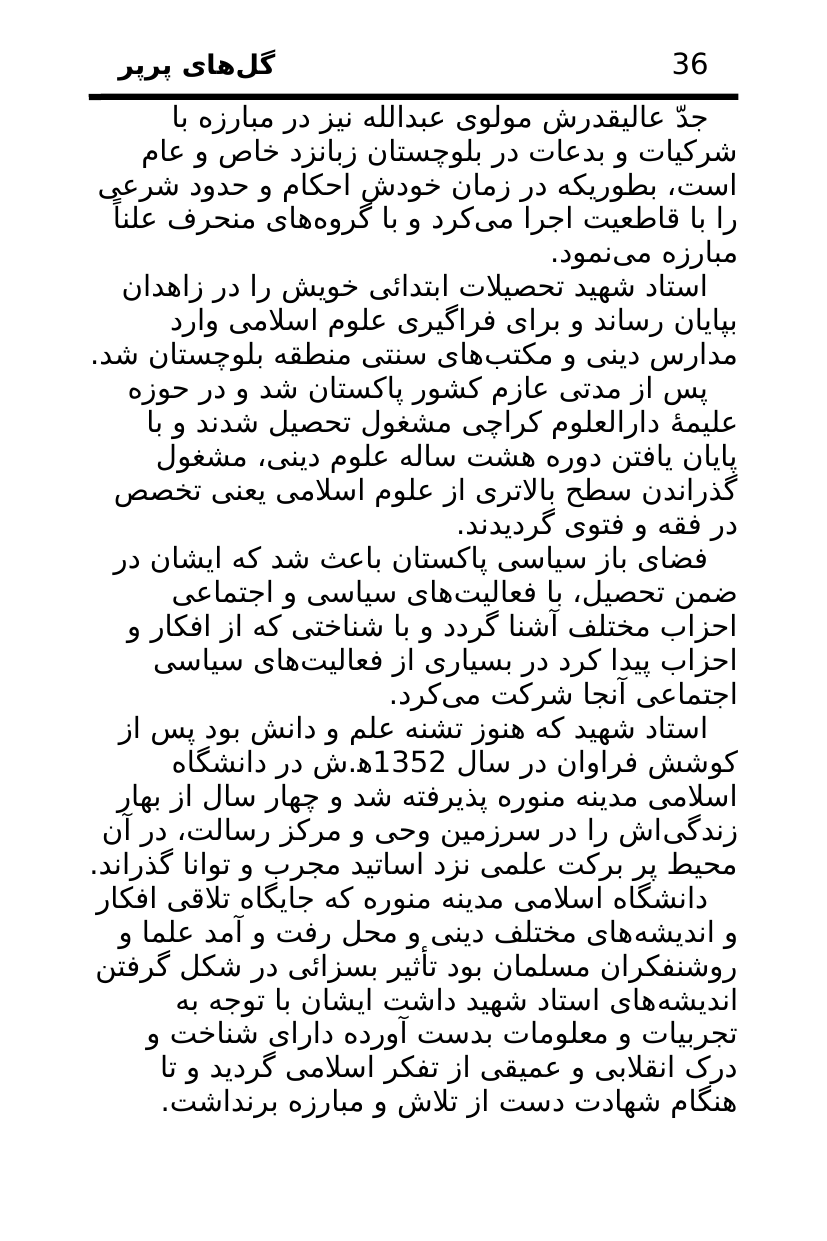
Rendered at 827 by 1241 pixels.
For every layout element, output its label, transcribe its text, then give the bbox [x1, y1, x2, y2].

text استاد شهید که هنوز تشنه علم و دانش بود پس از کوشش فراوان در سال 1352ه‍.ش در دانشگاه اسلامی مدینه منوره پذیرفته شد و چهار سال از بهار زندگی‌اش را در سرزمین وحی و مرکز رسالت، در آن محیط پر برکت علمی نزد اساتید مجرب و توانا گذراند. [89, 711, 738, 881]
text پس از مدتی عازم کشور پاکستان شد و در حوزه علیمۀ دارالعلوم کراچی مشغول تحصیل شدند و با پایان یافتن دوره هشت ساله علوم دینی، مشغول گذراندن سطح بالاتری از علوم اسلامی یعنی تخصص در فقه و فتوی گردیدند. [89, 372, 738, 541]
text دانشگاه اسلامی مدینه منوره که جایگاه تلاقی افکار و اندیشه‌های مختلف دینی و محل رفت و آمد علما و روشنفکران مسلمان بود تأثیر بسزائی در شکل گرفتن اندیشه‌های استاد شهید داشت ایشان با توجه به تجربیات و معلومات بدست آورده دارای شناخت و درک انقلابی و عمیقی از تفکر اسلامی گردید و تا هنگام شهادت دست از تلاش و مبارزه برنداشت. [89, 881, 738, 1119]
text استاد شهید تحصیلات ابتدائی خویش را در زاهدان بپایان رساند و برای فراگیری علوم اسلامی وارد مدارس دینی و مکتب‌های سنتی منطقه بلوچستان شد. [89, 270, 738, 372]
text جدّ عالیقدرش مولوی عبدالله نیز در مبارزه با شرکیات و بدعات در بلوچستان زبانزد خاص و عام است، بطوریکه در زمان خودش احکام و حدود شرعی را با قاطعیت اجرا می‌کرد و با گروه‌های منحرف علناً مبارزه می‌نمود. [89, 100, 738, 270]
text فضای باز سیاسی پاکستان باعث شد که ایشان در ضمن تحصیل، با فعالیت‌های سیاسی و اجتماعی احزاب مختلف آشنا گردد و با شناختی که از افکار و احزاب پیدا کرد در بسیاری از فعالیت‌های سیاسی اجتماعی آنجا شرکت می‌کرد. [89, 541, 738, 711]
